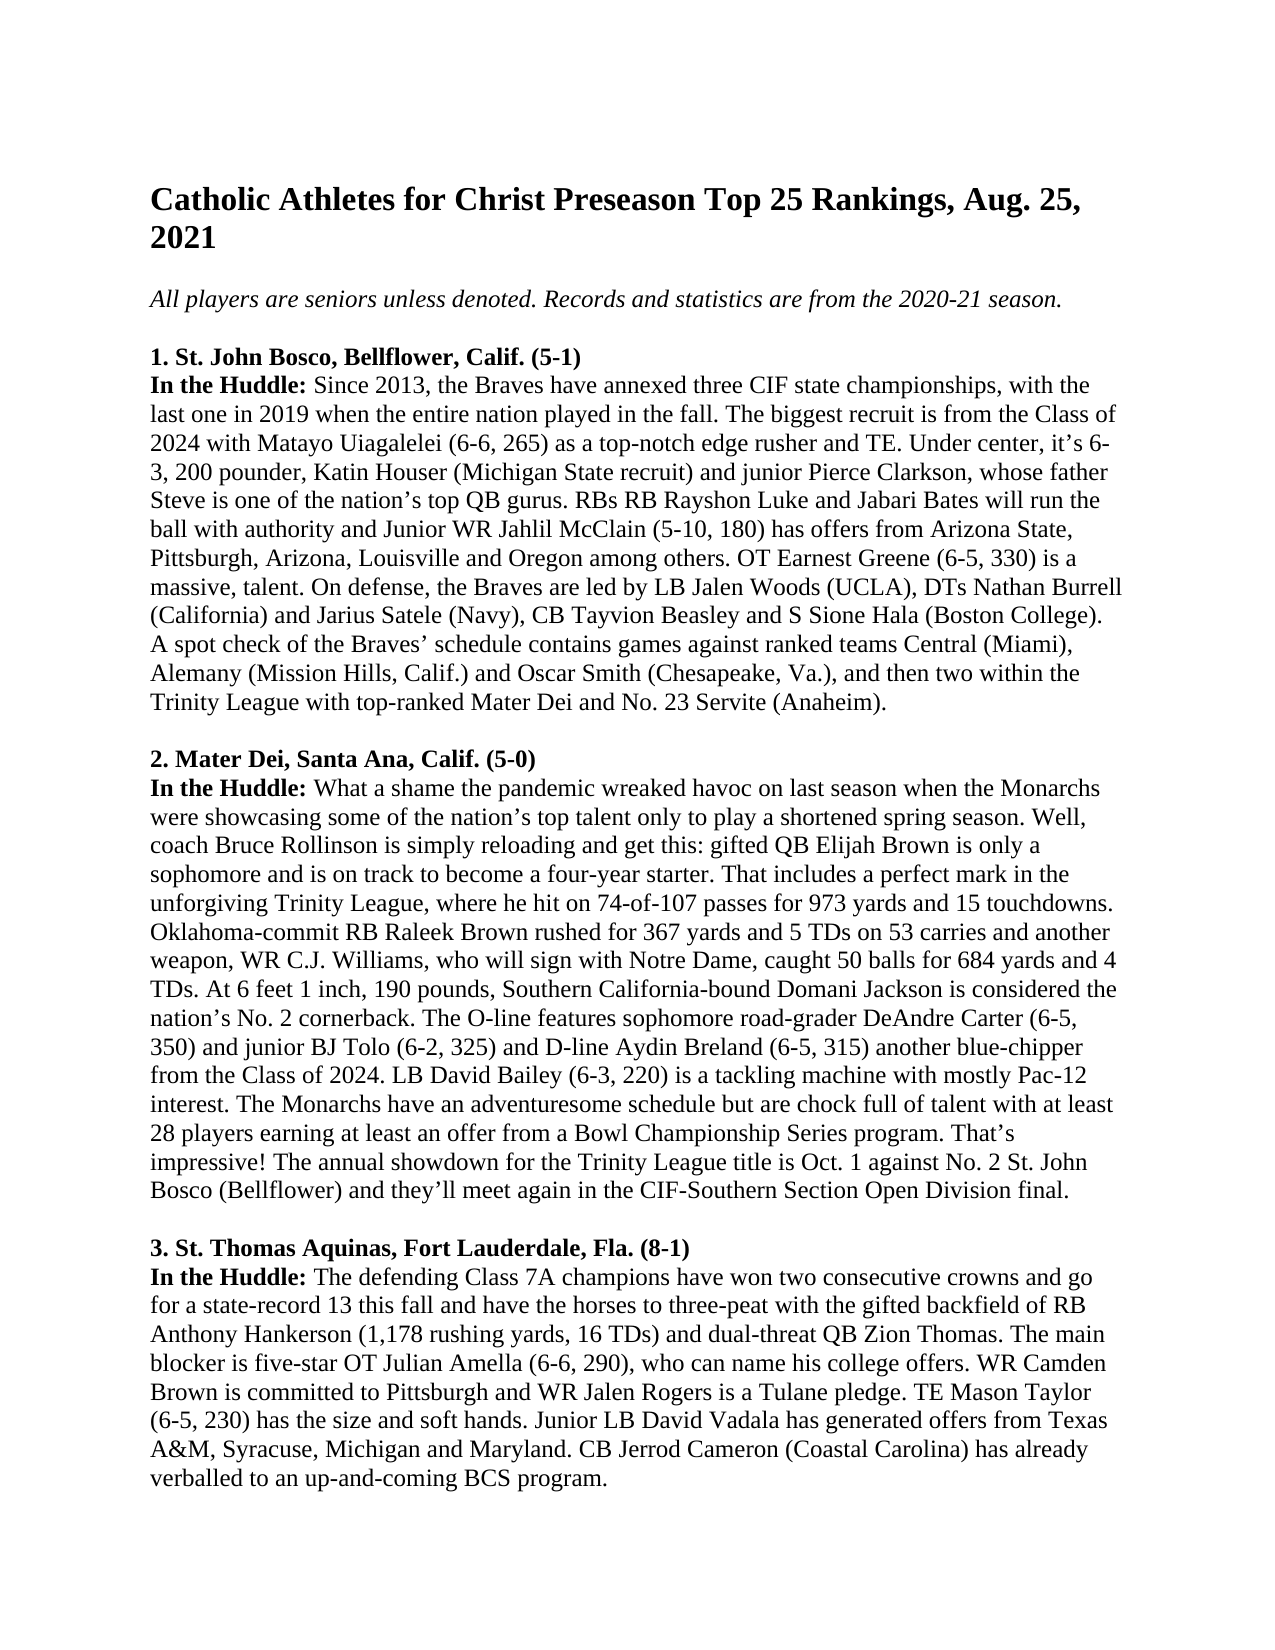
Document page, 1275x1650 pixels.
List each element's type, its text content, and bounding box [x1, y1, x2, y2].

text 2. Mater Dei, Santa Ana, Calif. (5-0) [150, 744, 1125, 773]
text All players are seniors unless denoted. Records and statistics are from the 2020-21 season. [150, 284, 1125, 313]
text In the Huddle: What a shame the pandemic wreaked havoc on last season when the Monarchs were showcasing some of the nation’s top talent only to play a shortened spring season. Well, coach Bruce Rollinson is simply reloading and get this: gifted QB Elijah Brown is only a sophomore and is on track to become a four-year starter. That includes a perfect mark in the unforgiving Trinity League, where he hit on 74-of-107 passes for 973 yards and 15 touchdowns. Oklahoma-commit RB Raleek Brown rushed for 367 yards and 5 TDs on 53 carries and another weapon, WR C.J. Williams, who will sign with Notre Dame, caught 50 balls for 684 yards and 4 TDs. At 6 feet 1 inch, 190 pounds, Southern California-bound Domani Jackson is considered the nation’s No. 2 cornerback. The O-line features sophomore road-grader DeAndre Carter (6-5, 350) and junior BJ Tolo (6-2, 325) and D-line Aydin Breland (6-5, 315) another blue-chipper from the Class of 2024. LB David Bailey (6-3, 220) is a tackling machine with mostly Pac-12 interest. The Monarchs have an adventuresome schedule but are chock full of talent with at least 28 players earning at least an offer from a Bowl Championship Series program. That’s impressive! The annual showdown for the Trinity League title is Oct. 1 against No. 2 St. John Bosco (Bellflower) and they’ll meet again in the CIF-Southern Section Open Division final. [150, 773, 1125, 1204]
text 3. St. Thomas Aquinas, Fort Lauderdale, Fla. (8-1) [150, 1233, 1125, 1262]
text 1. St. John Bosco, Bellflower, Calif. (5-1) [150, 342, 1125, 370]
text Catholic Athletes for Christ Preseason Top 25 Rankings, Aug. 25, 2021 [150, 179, 1125, 255]
text In the Huddle: The defending Class 7A champions have won two consecutive crowns and go for a state-record 13 this fall and have the horses to three-peat with the gifted backfield of RB Anthony Hankerson (1,178 rushing yards, 16 TDs) and dual-threat QB Zion Thomas. The main blocker is five-star OT Julian Amella (6-6, 290), who can name his college offers. WR Camden Brown is committed to Pittsburgh and WR Jalen Rogers is a Tulane pledge. TE Mason Taylor (6-5, 230) has the size and soft hands. Junior LB David Vadala has generated offers from Texas A&M, Syracuse, Michigan and Maryland. CB Jerrod Cameron (Coastal Carolina) has already verballed to an up-and-coming BCS program. [150, 1262, 1125, 1492]
text In the Huddle: Since 2013, the Braves have annexed three CIF state championships, with the last one in 2019 when the entire nation played in the fall. The biggest recruit is from the Class of 2024 with Matayo Uiagalelei (6-6, 265) as a top-notch edge rusher and TE. Under center, it’s 6-3, 200 pounder, Katin Houser (Michigan State recruit) and junior Pierce Clarkson, whose father Steve is one of the nation’s top QB gurus. RBs RB Rayshon Luke and Jabari Bates will run the ball with authority and Junior WR Jahlil McClain (5-10, 180) has offers from Arizona State, Pittsburgh, Arizona, Louisville and Oregon among others. OT Earnest Greene (6-5, 330) is a massive, talent. On defense, the Braves are led by LB Jalen Woods (UCLA), DTs Nathan Burrell (California) and Jarius Satele (Navy), CB Tayvion Beasley and S Sione Hala (Boston College). A spot check of the Braves’ schedule contains games against ranked teams Central (Miami), Alemany (Mission Hills, Calif.) and Oscar Smith (Chesapeake, Va.), and then two within the Trinity League with top-ranked Mater Dei and No. 23 Servite (Anaheim). [150, 370, 1125, 715]
